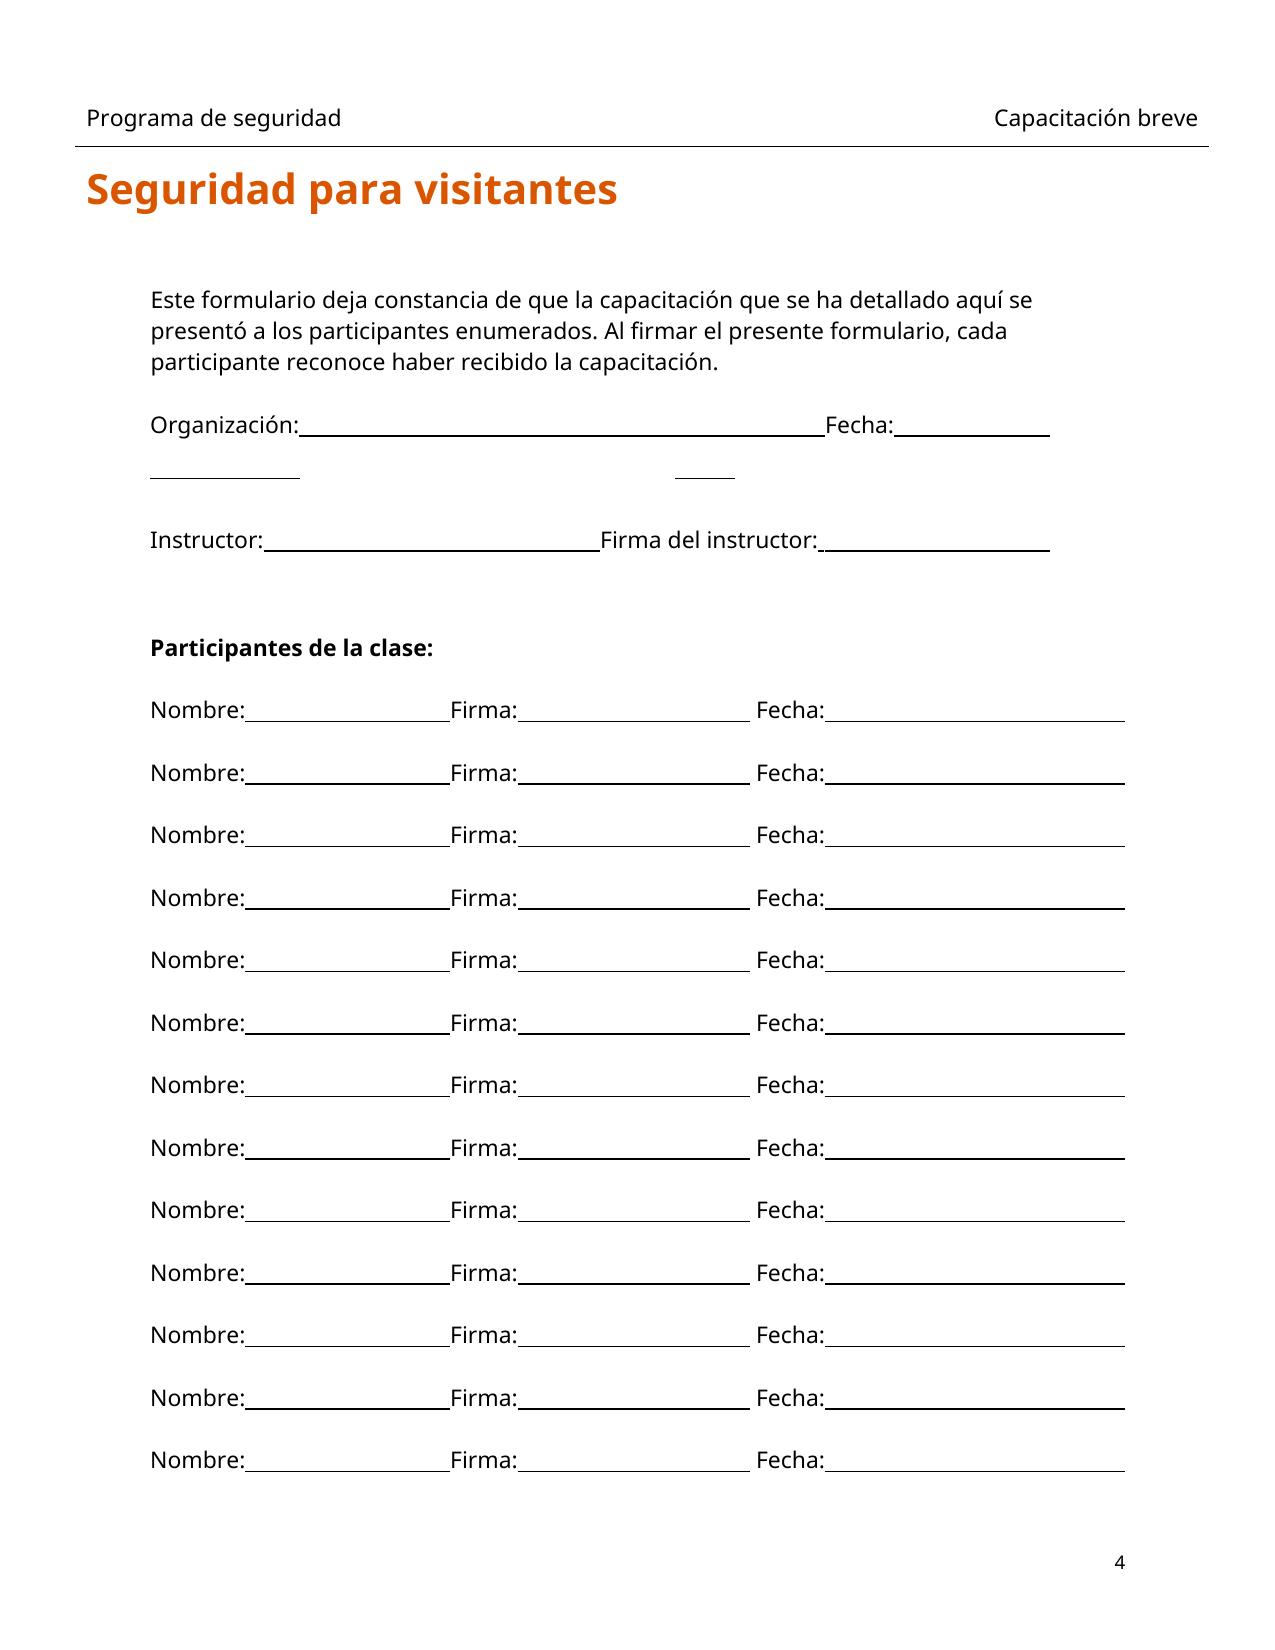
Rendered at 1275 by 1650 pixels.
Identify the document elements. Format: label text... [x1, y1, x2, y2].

text Nombre: Firma: Fecha: [150, 757, 1125, 788]
text Nombre: Firma: Fecha: [150, 944, 1125, 975]
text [150, 1444, 1125, 1475]
text Nombre: Firma: Fecha: [150, 1194, 1125, 1225]
text Nombre: Firma: Fecha: [150, 1382, 1125, 1413]
text Nombre: Firma: Fecha: [150, 819, 1125, 850]
text Organization:Date: Este formulario deja constancia de que la capacitación que se ha detallado aquí se presentó a los participantes enumerados. Al firmar el presente formulario, cada participante reconoce haber recibido la capacitación. [150, 284, 1125, 377]
text Nombre: Firma: Fecha: [150, 1069, 1125, 1100]
text Nombre: Firma: Fecha: [150, 694, 1125, 725]
text Participantes de la clase: [150, 632, 1125, 663]
text Nombre: Firma: Fecha: [150, 1132, 1125, 1163]
text Organización: Fecha: [150, 409, 1125, 485]
text Nombre: Firma: Fecha: [150, 1257, 1125, 1288]
text Nombre: Firma: Fecha: [150, 1007, 1125, 1038]
text Nombre: Firma: Fecha: [150, 882, 1125, 913]
text Instructor: Firma del instructor: [150, 524, 1125, 600]
text Nombre: Firma: Fecha: [150, 1319, 1125, 1350]
